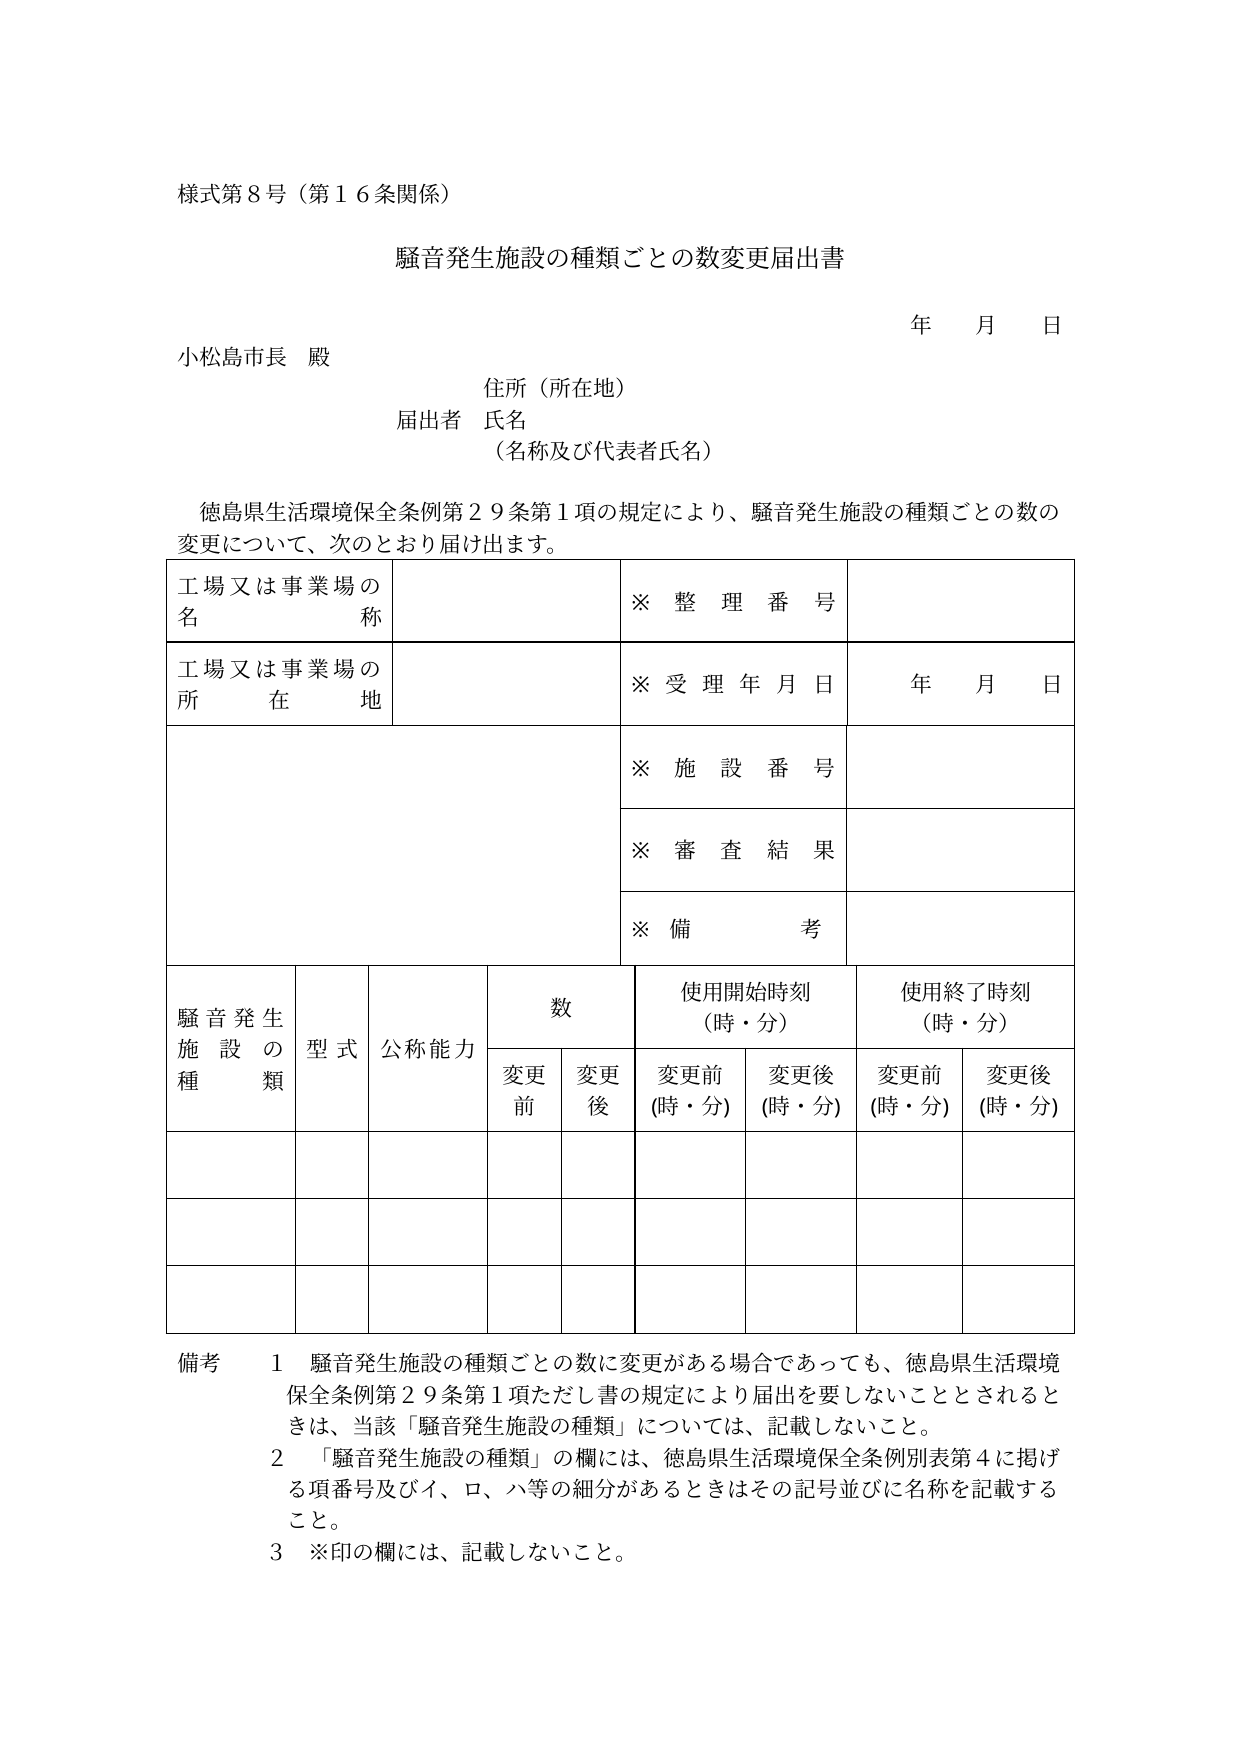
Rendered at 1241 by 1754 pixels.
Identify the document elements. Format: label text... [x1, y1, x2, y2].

table_cell 変更後 (時・分) [746, 1049, 856, 1131]
table_cell 変更前 [488, 1049, 561, 1131]
table_cell [857, 1199, 962, 1265]
text 騒音発生施設の種類ごとの数変更届出書 [177, 238, 1063, 274]
table_cell [963, 1132, 1074, 1198]
text 備考 １ 騒音発生施設の種類ごとの数に変更がある場合であっても、徳島県生活環境保全条例第２９条第１項ただし書の規定により届出を要しないこととされるときは、当該「騒音発生施設の種類」については、記載しないこと。 [177, 1346, 1063, 1441]
text ３ ※印の欄には、記載しないこと。 [177, 1535, 1063, 1567]
table_cell [847, 726, 1074, 807]
table_cell [369, 1266, 487, 1333]
table_cell [562, 1132, 634, 1198]
table_cell 型式 [296, 966, 368, 1131]
text 届出者 氏名 [177, 403, 1063, 434]
table_cell [369, 1132, 487, 1198]
table_cell 公称能力 [369, 966, 487, 1131]
table_header [848, 560, 1074, 641]
table_cell ※受理年月日 [621, 643, 847, 724]
table_cell ※施設番号 [621, 726, 846, 807]
table_cell [488, 1266, 561, 1333]
table_header [393, 560, 620, 641]
table_cell [636, 1199, 745, 1265]
text 様式第８号（第１６条関係） [177, 177, 1063, 209]
text ２ 「騒音発生施設の種類」の欄には、徳島県生活環境保全条例別表第４に掲げる項番号及びイ、ロ、ハ等の細分があるときはその記号並びに名称を記載すること。 [177, 1441, 1063, 1535]
table_cell [562, 1199, 634, 1265]
table_cell 数 [488, 966, 634, 1048]
table_cell 備 考 [621, 892, 846, 964]
text 住所（所在地） [177, 371, 1063, 403]
table_cell [746, 1132, 856, 1198]
table_header ※整理番号 [621, 560, 847, 641]
table_cell [393, 643, 620, 724]
table_cell ※審査結果 [621, 809, 846, 891]
table_cell 使用終了時刻 （時・分） [857, 966, 1074, 1048]
table_cell [562, 1266, 634, 1333]
table_cell [847, 892, 1074, 964]
table_cell [746, 1266, 856, 1333]
table_cell [296, 1199, 368, 1265]
table_cell 変更後 (時・分) [963, 1049, 1074, 1131]
table_cell [636, 1132, 745, 1198]
table_cell [167, 1266, 295, 1333]
table_cell [167, 1199, 295, 1265]
table_cell [488, 1199, 561, 1265]
table_cell 変更後 [562, 1049, 634, 1131]
table_cell [636, 1266, 745, 1333]
table_cell [857, 1266, 962, 1333]
table_cell [963, 1199, 1074, 1265]
table_cell [488, 1132, 561, 1198]
table_cell [746, 1199, 856, 1265]
table_cell [296, 1132, 368, 1198]
text 年 月 日 [177, 308, 1063, 340]
table_cell 年 月 日 [848, 643, 1074, 724]
table_cell 騒音発生施設の 種類 [167, 966, 295, 1131]
table_cell [167, 1132, 295, 1198]
text （名称及び代表者氏名） [177, 434, 1063, 466]
table_cell [296, 1266, 368, 1333]
text 徳島県生活環境保全条例第２９条第１項の規定により、騒音発生施設の種類ごとの数の変更について、次のとおり届け出ます。 [177, 496, 1063, 558]
table_cell [857, 1132, 962, 1198]
table_cell [167, 726, 620, 964]
table_cell 使用開始時刻 （時・分） [636, 966, 856, 1048]
table_header 工場又は事業場の 名称 [167, 560, 392, 641]
table_cell [963, 1266, 1074, 1333]
table_cell [847, 809, 1074, 891]
table_cell 工場又は事業場の 所在地 [167, 643, 392, 724]
table_cell 変更前 (時・分) [857, 1049, 962, 1131]
table_cell 変更前 (時・分) [636, 1049, 745, 1131]
text 小松島市長 殿 [177, 340, 1063, 371]
table_cell [369, 1199, 487, 1265]
